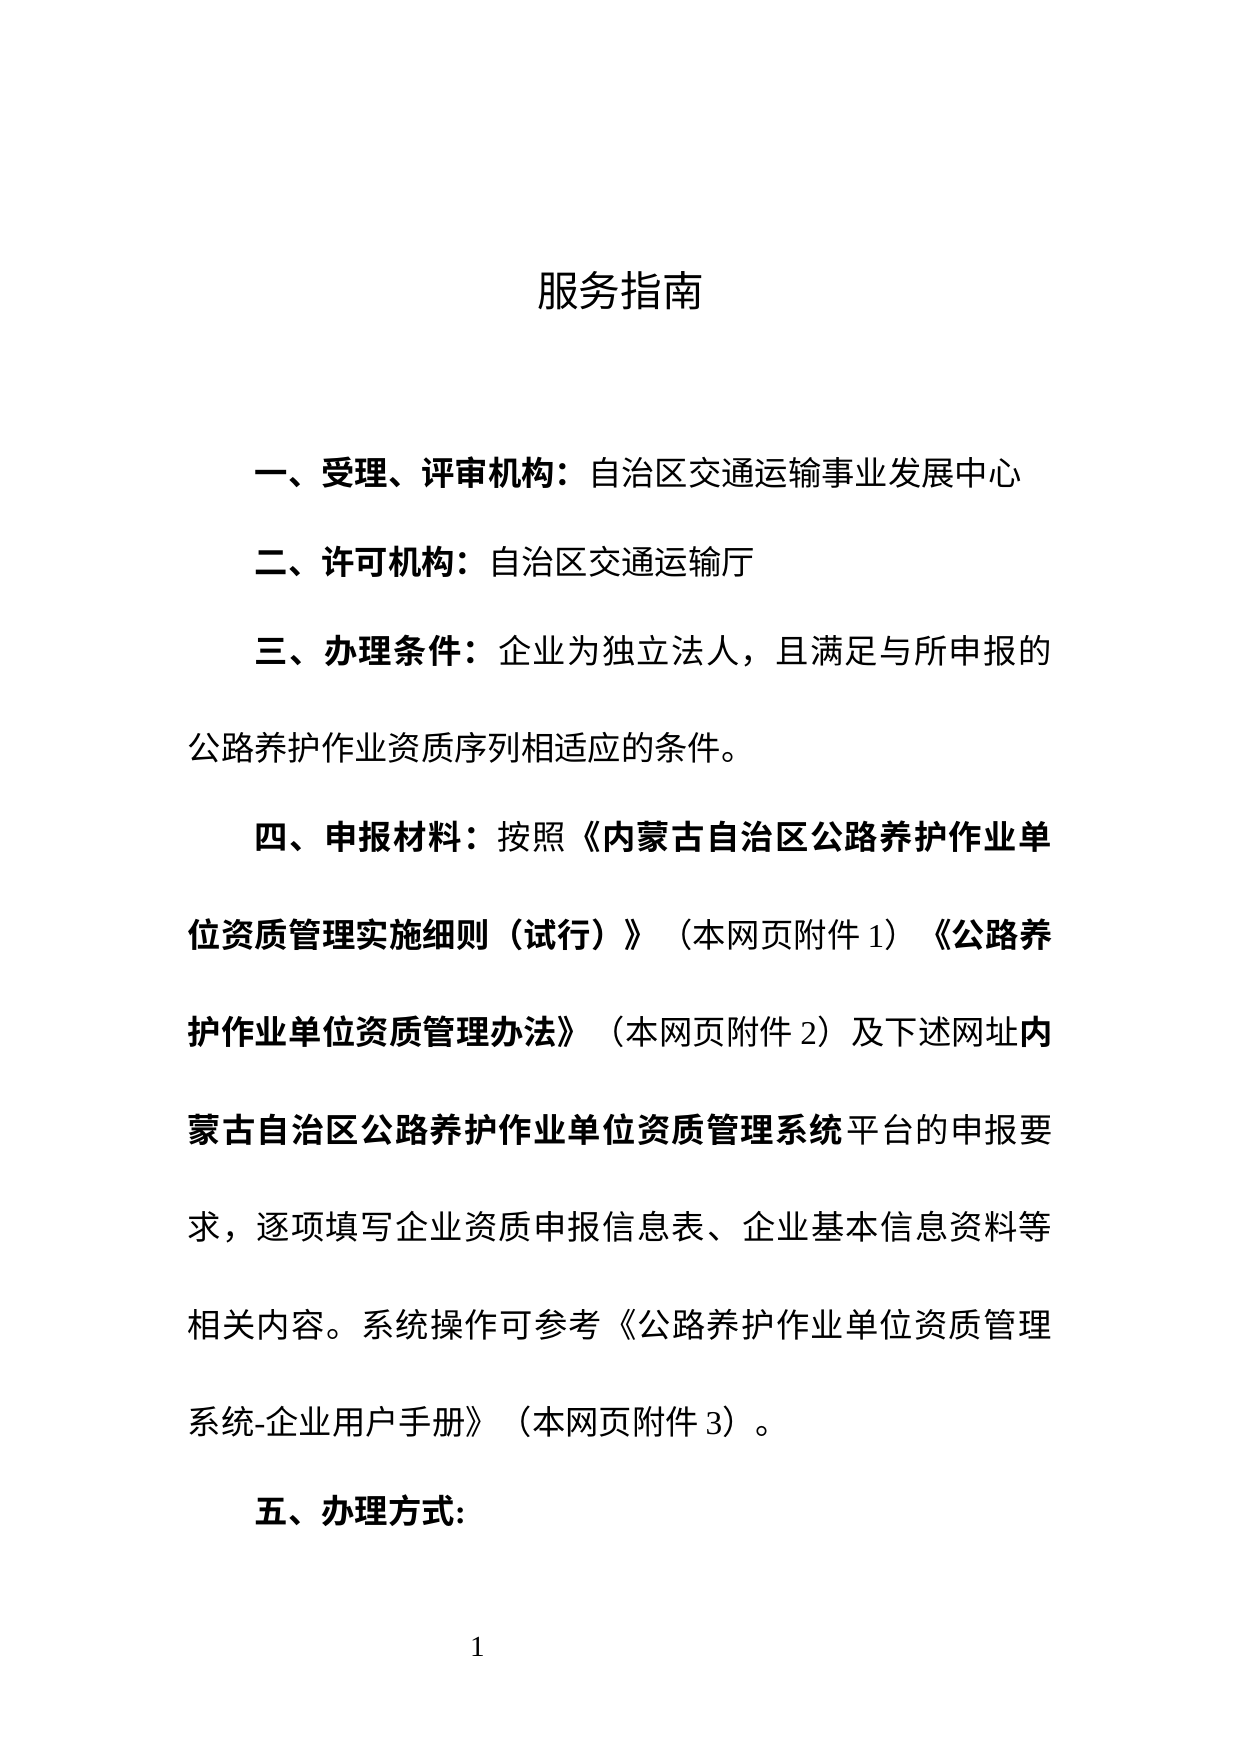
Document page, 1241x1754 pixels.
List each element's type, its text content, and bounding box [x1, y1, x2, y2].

text 五、办理方式: [187, 1477, 1053, 1542]
text 服务指南 [187, 255, 1053, 320]
text 二、许可机构：自治区交通运输厅 [187, 527, 1053, 592]
text 一、受理、评审机构：自治区交通运输事业发展中心 [187, 438, 1053, 503]
text 四、申报材料：按照《内蒙古自治区公路养护作业单位资质管理实施细则（试行）》（本网页附件1）《公路养护作业单位资质管理办法》（本网页附件2）及下述网址内蒙古自治区公路养护作业单位资质管理系统平台的申报要求，逐项填写企业资质申报信息表、企业基本信息资料等相关内容。系统操作可参考《公路养护作业单位资质管理系统-企业用户手册》（本网页附件3）。 [187, 803, 1053, 1453]
text 三、办理条件：企业为独立法人，且满足与所申报的公路养护作业资质序列相适应的条件。 [187, 616, 1053, 779]
